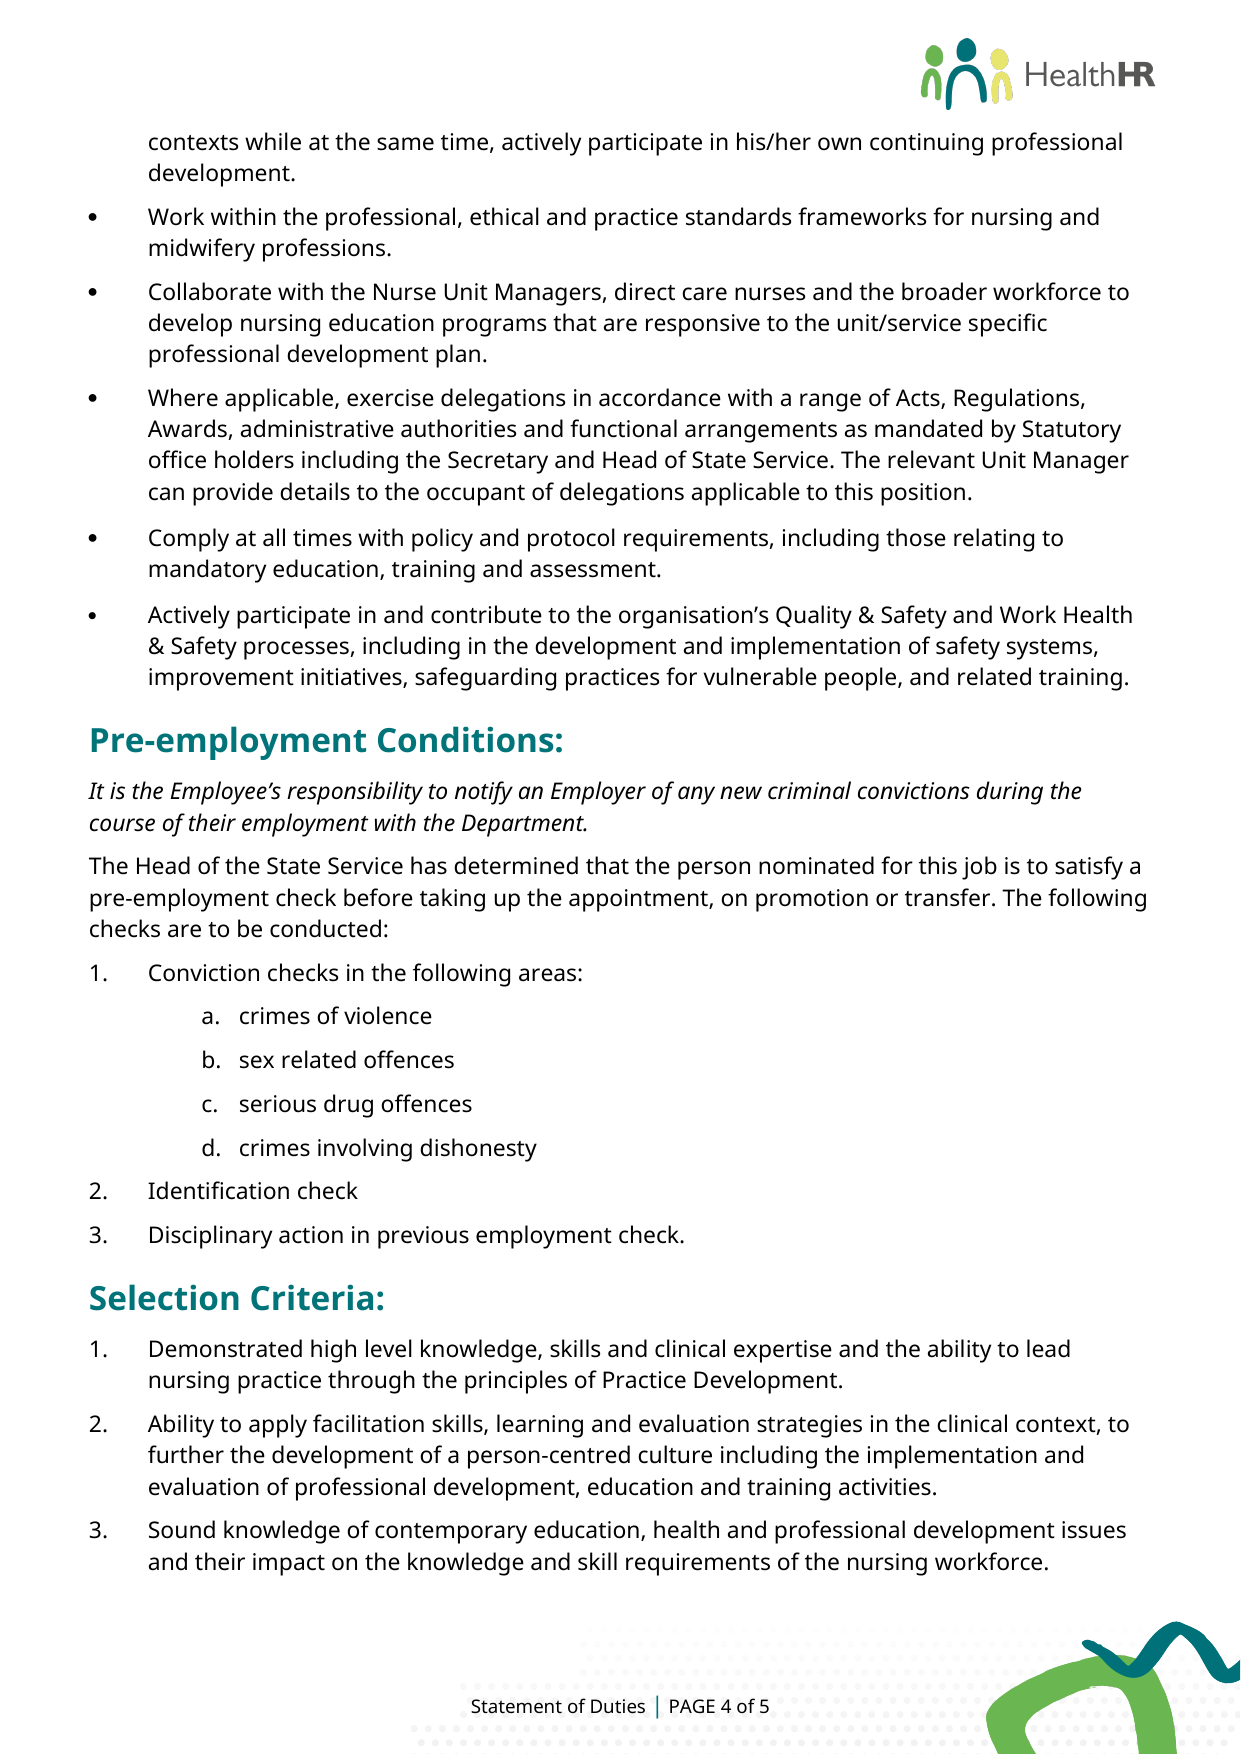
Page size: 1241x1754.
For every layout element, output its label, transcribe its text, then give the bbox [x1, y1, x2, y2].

list Disciplinary action in previous employment check. [89, 1219, 1152, 1250]
list serious drug offences [201, 1088, 1152, 1119]
text The Head of the State Service has determined that the person nominated for this job is to satisfy a pre-employment check before taking up the appointment, on promotion or transfer. The following checks are to be conducted: [89, 850, 1152, 944]
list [89, 126, 1152, 188]
text It is the Employee’s responsibility to notify an Employer of any new criminal convictions during the course of their employment with the Department. [89, 775, 1152, 838]
list Identification check [89, 1175, 1152, 1206]
picture [920, 38, 1156, 110]
list Where applicable, exercise delegations in accordance with a range of Acts, Regulations, Awards, administrative authorities and functional arrangements as mandated by Statutory office holders including the Secretary and Head of State Service. The relevant Unit Manager can provide details to the occupant of delegations applicable to this position. [89, 382, 1152, 507]
list Collaborate with the Nurse Unit Managers, direct care nurses and the broader workforce to develop nursing education programs that are responsive to the unit/service specific professional development plan. [89, 276, 1152, 369]
list Conviction checks in the following areas: [89, 956, 1152, 988]
list Comply at all times with policy and protocol requirements, including those relating to mandatory education, training and assessment. [89, 521, 1152, 584]
subtitle Selection Criteria: [89, 1275, 1152, 1321]
list Ability to apply facilitation skills, learning and evaluation strategies in the clinical context, to further the development of a person-centred culture including the implementation and evaluation of professional development, education and training activities. [89, 1408, 1152, 1502]
picture [30, 1580, 1241, 1754]
list crimes of violence [201, 1000, 1152, 1031]
list sex related offences [201, 1044, 1152, 1075]
list Actively participate in and contribute to the organisation’s Quality & Safety and Work Health & Safety processes, including in the development and implementation of safety systems, improvement initiatives, safeguarding practices for vulnerable people, and related training. [89, 598, 1152, 692]
list Work within the professional, ethical and practice standards frameworks for nursing and midwifery professions. [89, 201, 1152, 263]
subtitle Pre-employment Conditions: [89, 717, 1152, 763]
list Demonstrated high level knowledge, skills and clinical expertise and the ability to lead nursing practice through the principles of Practice Development. [89, 1333, 1152, 1396]
list Sound knowledge of contemporary education, health and professional development issues and their impact on the knowledge and skill requirements of the nursing workforce. [89, 1514, 1152, 1577]
list crimes involving dishonesty [201, 1131, 1152, 1163]
